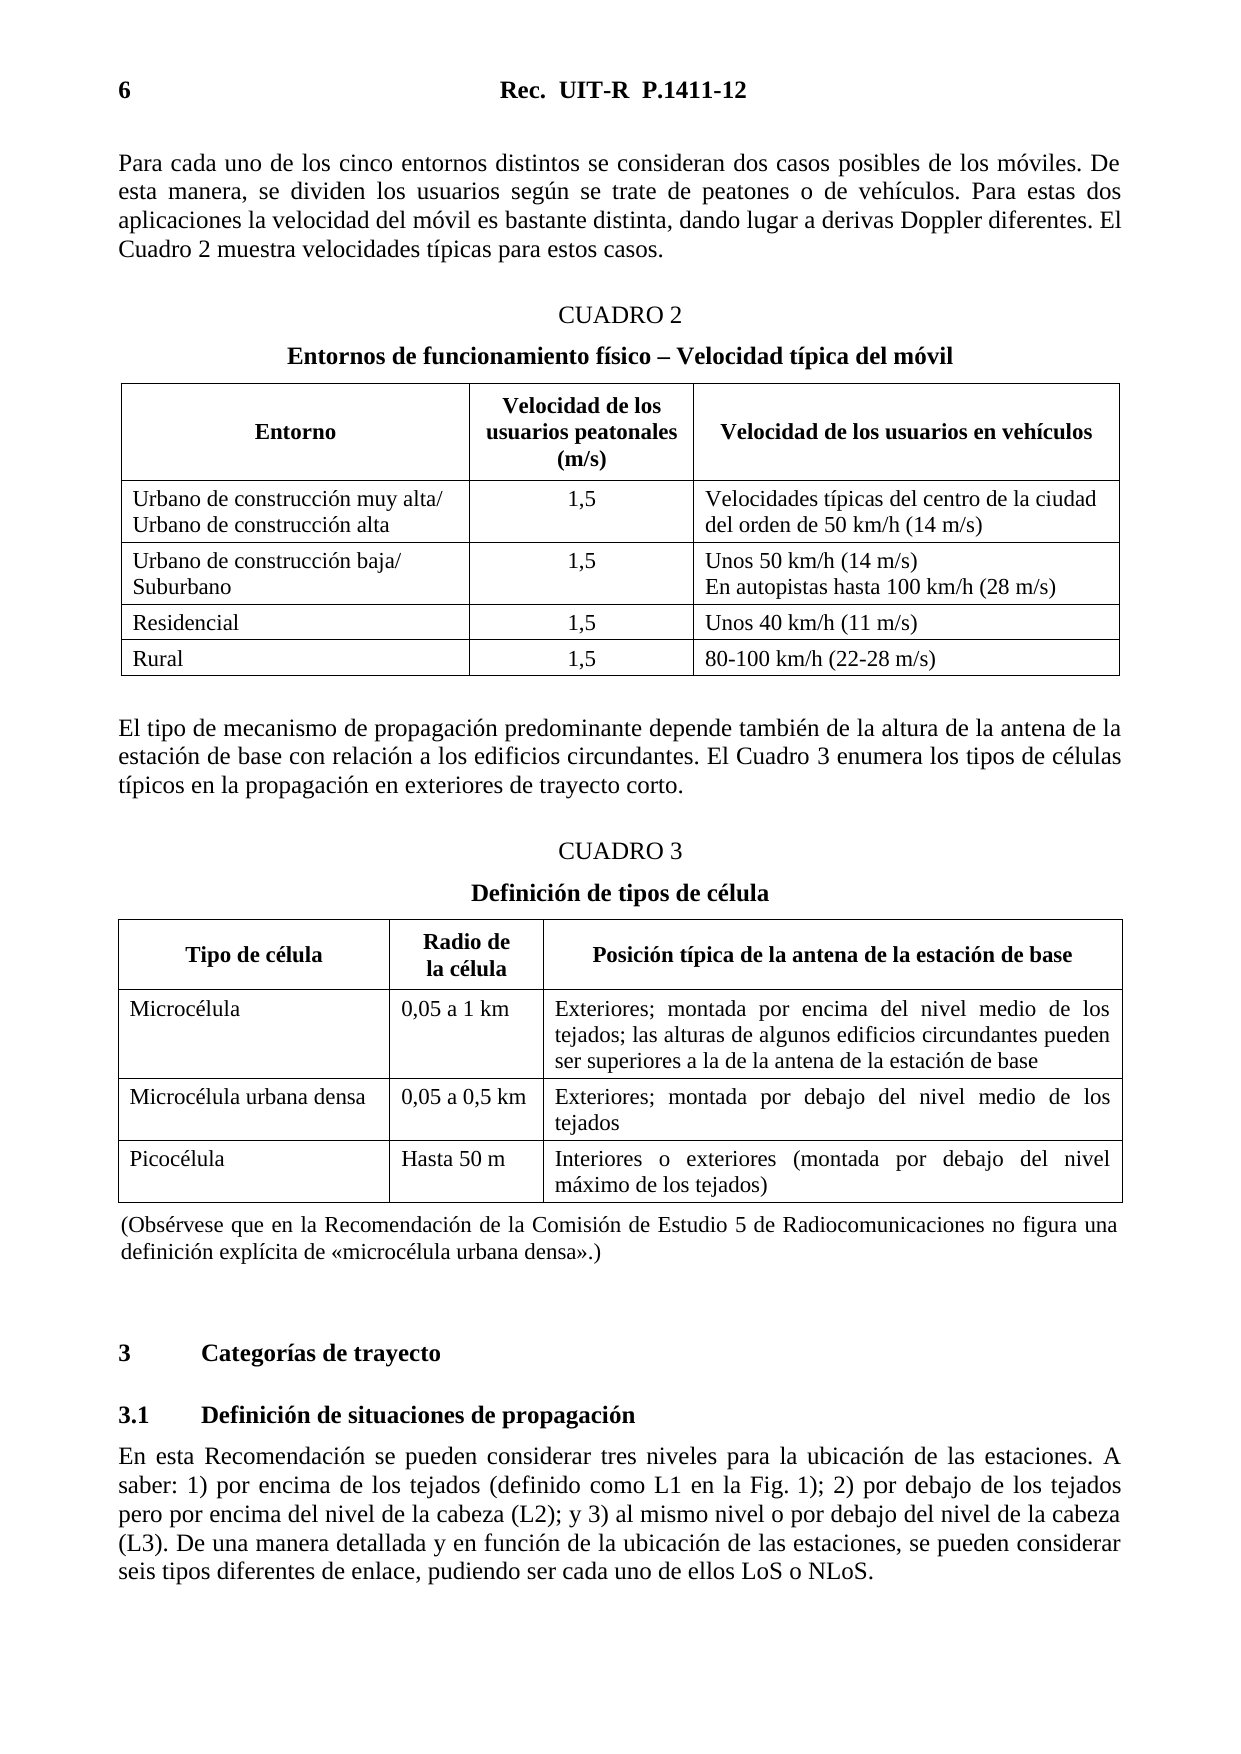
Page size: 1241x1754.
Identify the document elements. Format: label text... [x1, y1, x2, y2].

text CUADRO 3 [118, 836, 1122, 865]
table_cell 1,5 [470, 481, 693, 542]
table_cell (Obsérvese que en la Recomendación de la Comisión de Estudio 5 de Radiocomunicaciones no figura una definición explícita de «microcélula urbana densa».) [118, 1203, 1122, 1264]
table_cell Velocidades típicas del centro de la ciudad del orden de 50 km/h (14 m/s) [694, 481, 1119, 542]
table_header Tipo de célula [119, 920, 389, 989]
table_header Velocidad de los usuarios peatonales (m/s) [470, 384, 693, 479]
table_cell Exteriores; montada por debajo del nivel medio de los tejados [544, 1079, 1122, 1140]
table_header Entorno [122, 384, 469, 479]
table_cell Microcélula urbana densa [119, 1079, 389, 1140]
table_cell 1,5 [470, 605, 693, 639]
subtitle 3.1 Definición de situaciones de propagación [118, 1400, 1122, 1429]
table_cell Unos 40 km/h (11 m/s) [694, 605, 1119, 639]
text En esta Recomendación se pueden considerar tres niveles para la ubicación de las estaciones. A saber: 1) por encima de los tejados (definido como L1 en la Fig. 1); 2) por debajo de los tejados pero por encima del nivel de la cabeza (L2); y 3) al mismo nivel o por debajo del nivel de la cabeza (L3). De una manera detallada y en función de la ubicación de las estaciones, se pueden considerar seis tipos diferentes de enlace, pudiendo ser cada uno de ellos LoS o NLoS. [118, 1441, 1122, 1585]
table_cell Urbano de construcción baja/ Suburbano [122, 543, 469, 604]
table_cell 80-100 km/h (22-28 m/s) [694, 640, 1119, 675]
table_cell Residencial [122, 605, 469, 639]
table_cell Exteriores; montada por encima del nivel medio de los tejados; las alturas de algunos edificios circundantes pueden ser superiores a la de la antena de la estación de base [544, 990, 1122, 1078]
text El tipo de mecanismo de propagación predominante depende también de la altura de la antena de la estación de base con relación a los edificios circundantes. El Cuadro 3 enumera los tipos de células típicos en la propagación en exteriores de trayecto corto. [118, 713, 1122, 799]
table_cell Hasta 50 m [390, 1141, 543, 1202]
text Para cada uno de los cinco entornos distintos se consideran dos casos posibles de los móviles. De esta manera, se dividen los usuarios según se trate de peatones o de vehículos. Para estas dos aplicaciones la velocidad del móvil es bastante distinta, dando lugar a derivas Doppler diferentes. El Cuadro 2 muestra velocidades típicas para estos casos. [118, 148, 1122, 263]
table_cell 1,5 [470, 640, 693, 675]
table_cell Picocélula [119, 1141, 389, 1202]
table_header Posición típica de la antena de la estación de base [544, 920, 1122, 989]
table_cell 0,05 a 0,5 km [390, 1079, 543, 1140]
title Definición de tipos de célula [118, 878, 1122, 906]
table_cell Interiores o exteriores (montada por debajo del nivel máximo de los tejados) [544, 1141, 1122, 1202]
table_header Radio de la célula [390, 920, 543, 989]
table_cell Unos 50 km/h (14 m/s) En autopistas hasta 100 km/h (28 m/s) [694, 543, 1119, 604]
table_header Velocidad de los usuarios en vehículos [694, 384, 1119, 479]
subtitle 3 Categorías de trayecto [118, 1338, 1122, 1367]
table_cell Rural [122, 640, 469, 675]
table_cell Urbano de construcción muy alta/ Urbano de construcción alta [122, 481, 469, 542]
table_cell Microcélula [119, 990, 389, 1078]
table_cell 1,5 [470, 543, 693, 604]
text CUADRO 2 [118, 300, 1122, 329]
table_cell 0,05 a 1 km [390, 990, 543, 1078]
title Entornos de funcionamiento físico – Velocidad típica del móvil [118, 341, 1122, 370]
